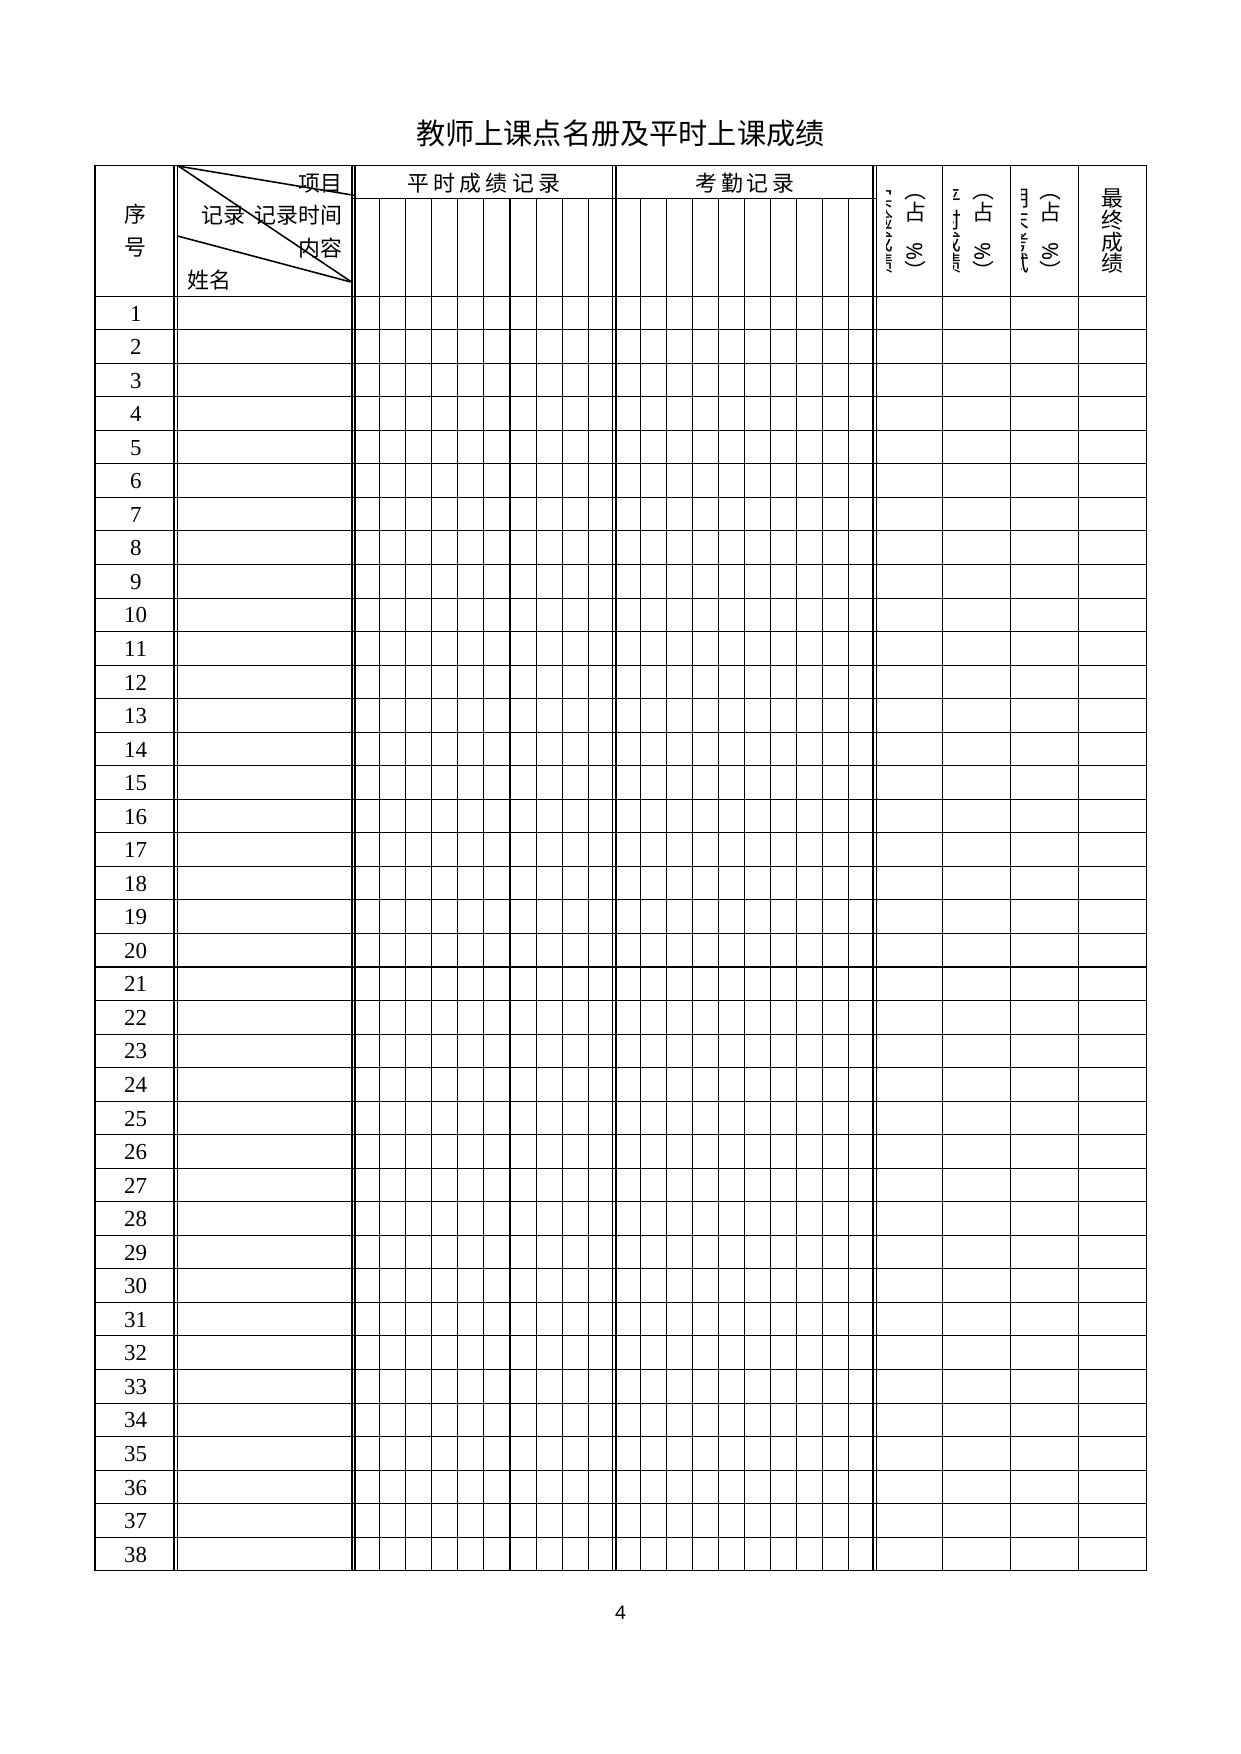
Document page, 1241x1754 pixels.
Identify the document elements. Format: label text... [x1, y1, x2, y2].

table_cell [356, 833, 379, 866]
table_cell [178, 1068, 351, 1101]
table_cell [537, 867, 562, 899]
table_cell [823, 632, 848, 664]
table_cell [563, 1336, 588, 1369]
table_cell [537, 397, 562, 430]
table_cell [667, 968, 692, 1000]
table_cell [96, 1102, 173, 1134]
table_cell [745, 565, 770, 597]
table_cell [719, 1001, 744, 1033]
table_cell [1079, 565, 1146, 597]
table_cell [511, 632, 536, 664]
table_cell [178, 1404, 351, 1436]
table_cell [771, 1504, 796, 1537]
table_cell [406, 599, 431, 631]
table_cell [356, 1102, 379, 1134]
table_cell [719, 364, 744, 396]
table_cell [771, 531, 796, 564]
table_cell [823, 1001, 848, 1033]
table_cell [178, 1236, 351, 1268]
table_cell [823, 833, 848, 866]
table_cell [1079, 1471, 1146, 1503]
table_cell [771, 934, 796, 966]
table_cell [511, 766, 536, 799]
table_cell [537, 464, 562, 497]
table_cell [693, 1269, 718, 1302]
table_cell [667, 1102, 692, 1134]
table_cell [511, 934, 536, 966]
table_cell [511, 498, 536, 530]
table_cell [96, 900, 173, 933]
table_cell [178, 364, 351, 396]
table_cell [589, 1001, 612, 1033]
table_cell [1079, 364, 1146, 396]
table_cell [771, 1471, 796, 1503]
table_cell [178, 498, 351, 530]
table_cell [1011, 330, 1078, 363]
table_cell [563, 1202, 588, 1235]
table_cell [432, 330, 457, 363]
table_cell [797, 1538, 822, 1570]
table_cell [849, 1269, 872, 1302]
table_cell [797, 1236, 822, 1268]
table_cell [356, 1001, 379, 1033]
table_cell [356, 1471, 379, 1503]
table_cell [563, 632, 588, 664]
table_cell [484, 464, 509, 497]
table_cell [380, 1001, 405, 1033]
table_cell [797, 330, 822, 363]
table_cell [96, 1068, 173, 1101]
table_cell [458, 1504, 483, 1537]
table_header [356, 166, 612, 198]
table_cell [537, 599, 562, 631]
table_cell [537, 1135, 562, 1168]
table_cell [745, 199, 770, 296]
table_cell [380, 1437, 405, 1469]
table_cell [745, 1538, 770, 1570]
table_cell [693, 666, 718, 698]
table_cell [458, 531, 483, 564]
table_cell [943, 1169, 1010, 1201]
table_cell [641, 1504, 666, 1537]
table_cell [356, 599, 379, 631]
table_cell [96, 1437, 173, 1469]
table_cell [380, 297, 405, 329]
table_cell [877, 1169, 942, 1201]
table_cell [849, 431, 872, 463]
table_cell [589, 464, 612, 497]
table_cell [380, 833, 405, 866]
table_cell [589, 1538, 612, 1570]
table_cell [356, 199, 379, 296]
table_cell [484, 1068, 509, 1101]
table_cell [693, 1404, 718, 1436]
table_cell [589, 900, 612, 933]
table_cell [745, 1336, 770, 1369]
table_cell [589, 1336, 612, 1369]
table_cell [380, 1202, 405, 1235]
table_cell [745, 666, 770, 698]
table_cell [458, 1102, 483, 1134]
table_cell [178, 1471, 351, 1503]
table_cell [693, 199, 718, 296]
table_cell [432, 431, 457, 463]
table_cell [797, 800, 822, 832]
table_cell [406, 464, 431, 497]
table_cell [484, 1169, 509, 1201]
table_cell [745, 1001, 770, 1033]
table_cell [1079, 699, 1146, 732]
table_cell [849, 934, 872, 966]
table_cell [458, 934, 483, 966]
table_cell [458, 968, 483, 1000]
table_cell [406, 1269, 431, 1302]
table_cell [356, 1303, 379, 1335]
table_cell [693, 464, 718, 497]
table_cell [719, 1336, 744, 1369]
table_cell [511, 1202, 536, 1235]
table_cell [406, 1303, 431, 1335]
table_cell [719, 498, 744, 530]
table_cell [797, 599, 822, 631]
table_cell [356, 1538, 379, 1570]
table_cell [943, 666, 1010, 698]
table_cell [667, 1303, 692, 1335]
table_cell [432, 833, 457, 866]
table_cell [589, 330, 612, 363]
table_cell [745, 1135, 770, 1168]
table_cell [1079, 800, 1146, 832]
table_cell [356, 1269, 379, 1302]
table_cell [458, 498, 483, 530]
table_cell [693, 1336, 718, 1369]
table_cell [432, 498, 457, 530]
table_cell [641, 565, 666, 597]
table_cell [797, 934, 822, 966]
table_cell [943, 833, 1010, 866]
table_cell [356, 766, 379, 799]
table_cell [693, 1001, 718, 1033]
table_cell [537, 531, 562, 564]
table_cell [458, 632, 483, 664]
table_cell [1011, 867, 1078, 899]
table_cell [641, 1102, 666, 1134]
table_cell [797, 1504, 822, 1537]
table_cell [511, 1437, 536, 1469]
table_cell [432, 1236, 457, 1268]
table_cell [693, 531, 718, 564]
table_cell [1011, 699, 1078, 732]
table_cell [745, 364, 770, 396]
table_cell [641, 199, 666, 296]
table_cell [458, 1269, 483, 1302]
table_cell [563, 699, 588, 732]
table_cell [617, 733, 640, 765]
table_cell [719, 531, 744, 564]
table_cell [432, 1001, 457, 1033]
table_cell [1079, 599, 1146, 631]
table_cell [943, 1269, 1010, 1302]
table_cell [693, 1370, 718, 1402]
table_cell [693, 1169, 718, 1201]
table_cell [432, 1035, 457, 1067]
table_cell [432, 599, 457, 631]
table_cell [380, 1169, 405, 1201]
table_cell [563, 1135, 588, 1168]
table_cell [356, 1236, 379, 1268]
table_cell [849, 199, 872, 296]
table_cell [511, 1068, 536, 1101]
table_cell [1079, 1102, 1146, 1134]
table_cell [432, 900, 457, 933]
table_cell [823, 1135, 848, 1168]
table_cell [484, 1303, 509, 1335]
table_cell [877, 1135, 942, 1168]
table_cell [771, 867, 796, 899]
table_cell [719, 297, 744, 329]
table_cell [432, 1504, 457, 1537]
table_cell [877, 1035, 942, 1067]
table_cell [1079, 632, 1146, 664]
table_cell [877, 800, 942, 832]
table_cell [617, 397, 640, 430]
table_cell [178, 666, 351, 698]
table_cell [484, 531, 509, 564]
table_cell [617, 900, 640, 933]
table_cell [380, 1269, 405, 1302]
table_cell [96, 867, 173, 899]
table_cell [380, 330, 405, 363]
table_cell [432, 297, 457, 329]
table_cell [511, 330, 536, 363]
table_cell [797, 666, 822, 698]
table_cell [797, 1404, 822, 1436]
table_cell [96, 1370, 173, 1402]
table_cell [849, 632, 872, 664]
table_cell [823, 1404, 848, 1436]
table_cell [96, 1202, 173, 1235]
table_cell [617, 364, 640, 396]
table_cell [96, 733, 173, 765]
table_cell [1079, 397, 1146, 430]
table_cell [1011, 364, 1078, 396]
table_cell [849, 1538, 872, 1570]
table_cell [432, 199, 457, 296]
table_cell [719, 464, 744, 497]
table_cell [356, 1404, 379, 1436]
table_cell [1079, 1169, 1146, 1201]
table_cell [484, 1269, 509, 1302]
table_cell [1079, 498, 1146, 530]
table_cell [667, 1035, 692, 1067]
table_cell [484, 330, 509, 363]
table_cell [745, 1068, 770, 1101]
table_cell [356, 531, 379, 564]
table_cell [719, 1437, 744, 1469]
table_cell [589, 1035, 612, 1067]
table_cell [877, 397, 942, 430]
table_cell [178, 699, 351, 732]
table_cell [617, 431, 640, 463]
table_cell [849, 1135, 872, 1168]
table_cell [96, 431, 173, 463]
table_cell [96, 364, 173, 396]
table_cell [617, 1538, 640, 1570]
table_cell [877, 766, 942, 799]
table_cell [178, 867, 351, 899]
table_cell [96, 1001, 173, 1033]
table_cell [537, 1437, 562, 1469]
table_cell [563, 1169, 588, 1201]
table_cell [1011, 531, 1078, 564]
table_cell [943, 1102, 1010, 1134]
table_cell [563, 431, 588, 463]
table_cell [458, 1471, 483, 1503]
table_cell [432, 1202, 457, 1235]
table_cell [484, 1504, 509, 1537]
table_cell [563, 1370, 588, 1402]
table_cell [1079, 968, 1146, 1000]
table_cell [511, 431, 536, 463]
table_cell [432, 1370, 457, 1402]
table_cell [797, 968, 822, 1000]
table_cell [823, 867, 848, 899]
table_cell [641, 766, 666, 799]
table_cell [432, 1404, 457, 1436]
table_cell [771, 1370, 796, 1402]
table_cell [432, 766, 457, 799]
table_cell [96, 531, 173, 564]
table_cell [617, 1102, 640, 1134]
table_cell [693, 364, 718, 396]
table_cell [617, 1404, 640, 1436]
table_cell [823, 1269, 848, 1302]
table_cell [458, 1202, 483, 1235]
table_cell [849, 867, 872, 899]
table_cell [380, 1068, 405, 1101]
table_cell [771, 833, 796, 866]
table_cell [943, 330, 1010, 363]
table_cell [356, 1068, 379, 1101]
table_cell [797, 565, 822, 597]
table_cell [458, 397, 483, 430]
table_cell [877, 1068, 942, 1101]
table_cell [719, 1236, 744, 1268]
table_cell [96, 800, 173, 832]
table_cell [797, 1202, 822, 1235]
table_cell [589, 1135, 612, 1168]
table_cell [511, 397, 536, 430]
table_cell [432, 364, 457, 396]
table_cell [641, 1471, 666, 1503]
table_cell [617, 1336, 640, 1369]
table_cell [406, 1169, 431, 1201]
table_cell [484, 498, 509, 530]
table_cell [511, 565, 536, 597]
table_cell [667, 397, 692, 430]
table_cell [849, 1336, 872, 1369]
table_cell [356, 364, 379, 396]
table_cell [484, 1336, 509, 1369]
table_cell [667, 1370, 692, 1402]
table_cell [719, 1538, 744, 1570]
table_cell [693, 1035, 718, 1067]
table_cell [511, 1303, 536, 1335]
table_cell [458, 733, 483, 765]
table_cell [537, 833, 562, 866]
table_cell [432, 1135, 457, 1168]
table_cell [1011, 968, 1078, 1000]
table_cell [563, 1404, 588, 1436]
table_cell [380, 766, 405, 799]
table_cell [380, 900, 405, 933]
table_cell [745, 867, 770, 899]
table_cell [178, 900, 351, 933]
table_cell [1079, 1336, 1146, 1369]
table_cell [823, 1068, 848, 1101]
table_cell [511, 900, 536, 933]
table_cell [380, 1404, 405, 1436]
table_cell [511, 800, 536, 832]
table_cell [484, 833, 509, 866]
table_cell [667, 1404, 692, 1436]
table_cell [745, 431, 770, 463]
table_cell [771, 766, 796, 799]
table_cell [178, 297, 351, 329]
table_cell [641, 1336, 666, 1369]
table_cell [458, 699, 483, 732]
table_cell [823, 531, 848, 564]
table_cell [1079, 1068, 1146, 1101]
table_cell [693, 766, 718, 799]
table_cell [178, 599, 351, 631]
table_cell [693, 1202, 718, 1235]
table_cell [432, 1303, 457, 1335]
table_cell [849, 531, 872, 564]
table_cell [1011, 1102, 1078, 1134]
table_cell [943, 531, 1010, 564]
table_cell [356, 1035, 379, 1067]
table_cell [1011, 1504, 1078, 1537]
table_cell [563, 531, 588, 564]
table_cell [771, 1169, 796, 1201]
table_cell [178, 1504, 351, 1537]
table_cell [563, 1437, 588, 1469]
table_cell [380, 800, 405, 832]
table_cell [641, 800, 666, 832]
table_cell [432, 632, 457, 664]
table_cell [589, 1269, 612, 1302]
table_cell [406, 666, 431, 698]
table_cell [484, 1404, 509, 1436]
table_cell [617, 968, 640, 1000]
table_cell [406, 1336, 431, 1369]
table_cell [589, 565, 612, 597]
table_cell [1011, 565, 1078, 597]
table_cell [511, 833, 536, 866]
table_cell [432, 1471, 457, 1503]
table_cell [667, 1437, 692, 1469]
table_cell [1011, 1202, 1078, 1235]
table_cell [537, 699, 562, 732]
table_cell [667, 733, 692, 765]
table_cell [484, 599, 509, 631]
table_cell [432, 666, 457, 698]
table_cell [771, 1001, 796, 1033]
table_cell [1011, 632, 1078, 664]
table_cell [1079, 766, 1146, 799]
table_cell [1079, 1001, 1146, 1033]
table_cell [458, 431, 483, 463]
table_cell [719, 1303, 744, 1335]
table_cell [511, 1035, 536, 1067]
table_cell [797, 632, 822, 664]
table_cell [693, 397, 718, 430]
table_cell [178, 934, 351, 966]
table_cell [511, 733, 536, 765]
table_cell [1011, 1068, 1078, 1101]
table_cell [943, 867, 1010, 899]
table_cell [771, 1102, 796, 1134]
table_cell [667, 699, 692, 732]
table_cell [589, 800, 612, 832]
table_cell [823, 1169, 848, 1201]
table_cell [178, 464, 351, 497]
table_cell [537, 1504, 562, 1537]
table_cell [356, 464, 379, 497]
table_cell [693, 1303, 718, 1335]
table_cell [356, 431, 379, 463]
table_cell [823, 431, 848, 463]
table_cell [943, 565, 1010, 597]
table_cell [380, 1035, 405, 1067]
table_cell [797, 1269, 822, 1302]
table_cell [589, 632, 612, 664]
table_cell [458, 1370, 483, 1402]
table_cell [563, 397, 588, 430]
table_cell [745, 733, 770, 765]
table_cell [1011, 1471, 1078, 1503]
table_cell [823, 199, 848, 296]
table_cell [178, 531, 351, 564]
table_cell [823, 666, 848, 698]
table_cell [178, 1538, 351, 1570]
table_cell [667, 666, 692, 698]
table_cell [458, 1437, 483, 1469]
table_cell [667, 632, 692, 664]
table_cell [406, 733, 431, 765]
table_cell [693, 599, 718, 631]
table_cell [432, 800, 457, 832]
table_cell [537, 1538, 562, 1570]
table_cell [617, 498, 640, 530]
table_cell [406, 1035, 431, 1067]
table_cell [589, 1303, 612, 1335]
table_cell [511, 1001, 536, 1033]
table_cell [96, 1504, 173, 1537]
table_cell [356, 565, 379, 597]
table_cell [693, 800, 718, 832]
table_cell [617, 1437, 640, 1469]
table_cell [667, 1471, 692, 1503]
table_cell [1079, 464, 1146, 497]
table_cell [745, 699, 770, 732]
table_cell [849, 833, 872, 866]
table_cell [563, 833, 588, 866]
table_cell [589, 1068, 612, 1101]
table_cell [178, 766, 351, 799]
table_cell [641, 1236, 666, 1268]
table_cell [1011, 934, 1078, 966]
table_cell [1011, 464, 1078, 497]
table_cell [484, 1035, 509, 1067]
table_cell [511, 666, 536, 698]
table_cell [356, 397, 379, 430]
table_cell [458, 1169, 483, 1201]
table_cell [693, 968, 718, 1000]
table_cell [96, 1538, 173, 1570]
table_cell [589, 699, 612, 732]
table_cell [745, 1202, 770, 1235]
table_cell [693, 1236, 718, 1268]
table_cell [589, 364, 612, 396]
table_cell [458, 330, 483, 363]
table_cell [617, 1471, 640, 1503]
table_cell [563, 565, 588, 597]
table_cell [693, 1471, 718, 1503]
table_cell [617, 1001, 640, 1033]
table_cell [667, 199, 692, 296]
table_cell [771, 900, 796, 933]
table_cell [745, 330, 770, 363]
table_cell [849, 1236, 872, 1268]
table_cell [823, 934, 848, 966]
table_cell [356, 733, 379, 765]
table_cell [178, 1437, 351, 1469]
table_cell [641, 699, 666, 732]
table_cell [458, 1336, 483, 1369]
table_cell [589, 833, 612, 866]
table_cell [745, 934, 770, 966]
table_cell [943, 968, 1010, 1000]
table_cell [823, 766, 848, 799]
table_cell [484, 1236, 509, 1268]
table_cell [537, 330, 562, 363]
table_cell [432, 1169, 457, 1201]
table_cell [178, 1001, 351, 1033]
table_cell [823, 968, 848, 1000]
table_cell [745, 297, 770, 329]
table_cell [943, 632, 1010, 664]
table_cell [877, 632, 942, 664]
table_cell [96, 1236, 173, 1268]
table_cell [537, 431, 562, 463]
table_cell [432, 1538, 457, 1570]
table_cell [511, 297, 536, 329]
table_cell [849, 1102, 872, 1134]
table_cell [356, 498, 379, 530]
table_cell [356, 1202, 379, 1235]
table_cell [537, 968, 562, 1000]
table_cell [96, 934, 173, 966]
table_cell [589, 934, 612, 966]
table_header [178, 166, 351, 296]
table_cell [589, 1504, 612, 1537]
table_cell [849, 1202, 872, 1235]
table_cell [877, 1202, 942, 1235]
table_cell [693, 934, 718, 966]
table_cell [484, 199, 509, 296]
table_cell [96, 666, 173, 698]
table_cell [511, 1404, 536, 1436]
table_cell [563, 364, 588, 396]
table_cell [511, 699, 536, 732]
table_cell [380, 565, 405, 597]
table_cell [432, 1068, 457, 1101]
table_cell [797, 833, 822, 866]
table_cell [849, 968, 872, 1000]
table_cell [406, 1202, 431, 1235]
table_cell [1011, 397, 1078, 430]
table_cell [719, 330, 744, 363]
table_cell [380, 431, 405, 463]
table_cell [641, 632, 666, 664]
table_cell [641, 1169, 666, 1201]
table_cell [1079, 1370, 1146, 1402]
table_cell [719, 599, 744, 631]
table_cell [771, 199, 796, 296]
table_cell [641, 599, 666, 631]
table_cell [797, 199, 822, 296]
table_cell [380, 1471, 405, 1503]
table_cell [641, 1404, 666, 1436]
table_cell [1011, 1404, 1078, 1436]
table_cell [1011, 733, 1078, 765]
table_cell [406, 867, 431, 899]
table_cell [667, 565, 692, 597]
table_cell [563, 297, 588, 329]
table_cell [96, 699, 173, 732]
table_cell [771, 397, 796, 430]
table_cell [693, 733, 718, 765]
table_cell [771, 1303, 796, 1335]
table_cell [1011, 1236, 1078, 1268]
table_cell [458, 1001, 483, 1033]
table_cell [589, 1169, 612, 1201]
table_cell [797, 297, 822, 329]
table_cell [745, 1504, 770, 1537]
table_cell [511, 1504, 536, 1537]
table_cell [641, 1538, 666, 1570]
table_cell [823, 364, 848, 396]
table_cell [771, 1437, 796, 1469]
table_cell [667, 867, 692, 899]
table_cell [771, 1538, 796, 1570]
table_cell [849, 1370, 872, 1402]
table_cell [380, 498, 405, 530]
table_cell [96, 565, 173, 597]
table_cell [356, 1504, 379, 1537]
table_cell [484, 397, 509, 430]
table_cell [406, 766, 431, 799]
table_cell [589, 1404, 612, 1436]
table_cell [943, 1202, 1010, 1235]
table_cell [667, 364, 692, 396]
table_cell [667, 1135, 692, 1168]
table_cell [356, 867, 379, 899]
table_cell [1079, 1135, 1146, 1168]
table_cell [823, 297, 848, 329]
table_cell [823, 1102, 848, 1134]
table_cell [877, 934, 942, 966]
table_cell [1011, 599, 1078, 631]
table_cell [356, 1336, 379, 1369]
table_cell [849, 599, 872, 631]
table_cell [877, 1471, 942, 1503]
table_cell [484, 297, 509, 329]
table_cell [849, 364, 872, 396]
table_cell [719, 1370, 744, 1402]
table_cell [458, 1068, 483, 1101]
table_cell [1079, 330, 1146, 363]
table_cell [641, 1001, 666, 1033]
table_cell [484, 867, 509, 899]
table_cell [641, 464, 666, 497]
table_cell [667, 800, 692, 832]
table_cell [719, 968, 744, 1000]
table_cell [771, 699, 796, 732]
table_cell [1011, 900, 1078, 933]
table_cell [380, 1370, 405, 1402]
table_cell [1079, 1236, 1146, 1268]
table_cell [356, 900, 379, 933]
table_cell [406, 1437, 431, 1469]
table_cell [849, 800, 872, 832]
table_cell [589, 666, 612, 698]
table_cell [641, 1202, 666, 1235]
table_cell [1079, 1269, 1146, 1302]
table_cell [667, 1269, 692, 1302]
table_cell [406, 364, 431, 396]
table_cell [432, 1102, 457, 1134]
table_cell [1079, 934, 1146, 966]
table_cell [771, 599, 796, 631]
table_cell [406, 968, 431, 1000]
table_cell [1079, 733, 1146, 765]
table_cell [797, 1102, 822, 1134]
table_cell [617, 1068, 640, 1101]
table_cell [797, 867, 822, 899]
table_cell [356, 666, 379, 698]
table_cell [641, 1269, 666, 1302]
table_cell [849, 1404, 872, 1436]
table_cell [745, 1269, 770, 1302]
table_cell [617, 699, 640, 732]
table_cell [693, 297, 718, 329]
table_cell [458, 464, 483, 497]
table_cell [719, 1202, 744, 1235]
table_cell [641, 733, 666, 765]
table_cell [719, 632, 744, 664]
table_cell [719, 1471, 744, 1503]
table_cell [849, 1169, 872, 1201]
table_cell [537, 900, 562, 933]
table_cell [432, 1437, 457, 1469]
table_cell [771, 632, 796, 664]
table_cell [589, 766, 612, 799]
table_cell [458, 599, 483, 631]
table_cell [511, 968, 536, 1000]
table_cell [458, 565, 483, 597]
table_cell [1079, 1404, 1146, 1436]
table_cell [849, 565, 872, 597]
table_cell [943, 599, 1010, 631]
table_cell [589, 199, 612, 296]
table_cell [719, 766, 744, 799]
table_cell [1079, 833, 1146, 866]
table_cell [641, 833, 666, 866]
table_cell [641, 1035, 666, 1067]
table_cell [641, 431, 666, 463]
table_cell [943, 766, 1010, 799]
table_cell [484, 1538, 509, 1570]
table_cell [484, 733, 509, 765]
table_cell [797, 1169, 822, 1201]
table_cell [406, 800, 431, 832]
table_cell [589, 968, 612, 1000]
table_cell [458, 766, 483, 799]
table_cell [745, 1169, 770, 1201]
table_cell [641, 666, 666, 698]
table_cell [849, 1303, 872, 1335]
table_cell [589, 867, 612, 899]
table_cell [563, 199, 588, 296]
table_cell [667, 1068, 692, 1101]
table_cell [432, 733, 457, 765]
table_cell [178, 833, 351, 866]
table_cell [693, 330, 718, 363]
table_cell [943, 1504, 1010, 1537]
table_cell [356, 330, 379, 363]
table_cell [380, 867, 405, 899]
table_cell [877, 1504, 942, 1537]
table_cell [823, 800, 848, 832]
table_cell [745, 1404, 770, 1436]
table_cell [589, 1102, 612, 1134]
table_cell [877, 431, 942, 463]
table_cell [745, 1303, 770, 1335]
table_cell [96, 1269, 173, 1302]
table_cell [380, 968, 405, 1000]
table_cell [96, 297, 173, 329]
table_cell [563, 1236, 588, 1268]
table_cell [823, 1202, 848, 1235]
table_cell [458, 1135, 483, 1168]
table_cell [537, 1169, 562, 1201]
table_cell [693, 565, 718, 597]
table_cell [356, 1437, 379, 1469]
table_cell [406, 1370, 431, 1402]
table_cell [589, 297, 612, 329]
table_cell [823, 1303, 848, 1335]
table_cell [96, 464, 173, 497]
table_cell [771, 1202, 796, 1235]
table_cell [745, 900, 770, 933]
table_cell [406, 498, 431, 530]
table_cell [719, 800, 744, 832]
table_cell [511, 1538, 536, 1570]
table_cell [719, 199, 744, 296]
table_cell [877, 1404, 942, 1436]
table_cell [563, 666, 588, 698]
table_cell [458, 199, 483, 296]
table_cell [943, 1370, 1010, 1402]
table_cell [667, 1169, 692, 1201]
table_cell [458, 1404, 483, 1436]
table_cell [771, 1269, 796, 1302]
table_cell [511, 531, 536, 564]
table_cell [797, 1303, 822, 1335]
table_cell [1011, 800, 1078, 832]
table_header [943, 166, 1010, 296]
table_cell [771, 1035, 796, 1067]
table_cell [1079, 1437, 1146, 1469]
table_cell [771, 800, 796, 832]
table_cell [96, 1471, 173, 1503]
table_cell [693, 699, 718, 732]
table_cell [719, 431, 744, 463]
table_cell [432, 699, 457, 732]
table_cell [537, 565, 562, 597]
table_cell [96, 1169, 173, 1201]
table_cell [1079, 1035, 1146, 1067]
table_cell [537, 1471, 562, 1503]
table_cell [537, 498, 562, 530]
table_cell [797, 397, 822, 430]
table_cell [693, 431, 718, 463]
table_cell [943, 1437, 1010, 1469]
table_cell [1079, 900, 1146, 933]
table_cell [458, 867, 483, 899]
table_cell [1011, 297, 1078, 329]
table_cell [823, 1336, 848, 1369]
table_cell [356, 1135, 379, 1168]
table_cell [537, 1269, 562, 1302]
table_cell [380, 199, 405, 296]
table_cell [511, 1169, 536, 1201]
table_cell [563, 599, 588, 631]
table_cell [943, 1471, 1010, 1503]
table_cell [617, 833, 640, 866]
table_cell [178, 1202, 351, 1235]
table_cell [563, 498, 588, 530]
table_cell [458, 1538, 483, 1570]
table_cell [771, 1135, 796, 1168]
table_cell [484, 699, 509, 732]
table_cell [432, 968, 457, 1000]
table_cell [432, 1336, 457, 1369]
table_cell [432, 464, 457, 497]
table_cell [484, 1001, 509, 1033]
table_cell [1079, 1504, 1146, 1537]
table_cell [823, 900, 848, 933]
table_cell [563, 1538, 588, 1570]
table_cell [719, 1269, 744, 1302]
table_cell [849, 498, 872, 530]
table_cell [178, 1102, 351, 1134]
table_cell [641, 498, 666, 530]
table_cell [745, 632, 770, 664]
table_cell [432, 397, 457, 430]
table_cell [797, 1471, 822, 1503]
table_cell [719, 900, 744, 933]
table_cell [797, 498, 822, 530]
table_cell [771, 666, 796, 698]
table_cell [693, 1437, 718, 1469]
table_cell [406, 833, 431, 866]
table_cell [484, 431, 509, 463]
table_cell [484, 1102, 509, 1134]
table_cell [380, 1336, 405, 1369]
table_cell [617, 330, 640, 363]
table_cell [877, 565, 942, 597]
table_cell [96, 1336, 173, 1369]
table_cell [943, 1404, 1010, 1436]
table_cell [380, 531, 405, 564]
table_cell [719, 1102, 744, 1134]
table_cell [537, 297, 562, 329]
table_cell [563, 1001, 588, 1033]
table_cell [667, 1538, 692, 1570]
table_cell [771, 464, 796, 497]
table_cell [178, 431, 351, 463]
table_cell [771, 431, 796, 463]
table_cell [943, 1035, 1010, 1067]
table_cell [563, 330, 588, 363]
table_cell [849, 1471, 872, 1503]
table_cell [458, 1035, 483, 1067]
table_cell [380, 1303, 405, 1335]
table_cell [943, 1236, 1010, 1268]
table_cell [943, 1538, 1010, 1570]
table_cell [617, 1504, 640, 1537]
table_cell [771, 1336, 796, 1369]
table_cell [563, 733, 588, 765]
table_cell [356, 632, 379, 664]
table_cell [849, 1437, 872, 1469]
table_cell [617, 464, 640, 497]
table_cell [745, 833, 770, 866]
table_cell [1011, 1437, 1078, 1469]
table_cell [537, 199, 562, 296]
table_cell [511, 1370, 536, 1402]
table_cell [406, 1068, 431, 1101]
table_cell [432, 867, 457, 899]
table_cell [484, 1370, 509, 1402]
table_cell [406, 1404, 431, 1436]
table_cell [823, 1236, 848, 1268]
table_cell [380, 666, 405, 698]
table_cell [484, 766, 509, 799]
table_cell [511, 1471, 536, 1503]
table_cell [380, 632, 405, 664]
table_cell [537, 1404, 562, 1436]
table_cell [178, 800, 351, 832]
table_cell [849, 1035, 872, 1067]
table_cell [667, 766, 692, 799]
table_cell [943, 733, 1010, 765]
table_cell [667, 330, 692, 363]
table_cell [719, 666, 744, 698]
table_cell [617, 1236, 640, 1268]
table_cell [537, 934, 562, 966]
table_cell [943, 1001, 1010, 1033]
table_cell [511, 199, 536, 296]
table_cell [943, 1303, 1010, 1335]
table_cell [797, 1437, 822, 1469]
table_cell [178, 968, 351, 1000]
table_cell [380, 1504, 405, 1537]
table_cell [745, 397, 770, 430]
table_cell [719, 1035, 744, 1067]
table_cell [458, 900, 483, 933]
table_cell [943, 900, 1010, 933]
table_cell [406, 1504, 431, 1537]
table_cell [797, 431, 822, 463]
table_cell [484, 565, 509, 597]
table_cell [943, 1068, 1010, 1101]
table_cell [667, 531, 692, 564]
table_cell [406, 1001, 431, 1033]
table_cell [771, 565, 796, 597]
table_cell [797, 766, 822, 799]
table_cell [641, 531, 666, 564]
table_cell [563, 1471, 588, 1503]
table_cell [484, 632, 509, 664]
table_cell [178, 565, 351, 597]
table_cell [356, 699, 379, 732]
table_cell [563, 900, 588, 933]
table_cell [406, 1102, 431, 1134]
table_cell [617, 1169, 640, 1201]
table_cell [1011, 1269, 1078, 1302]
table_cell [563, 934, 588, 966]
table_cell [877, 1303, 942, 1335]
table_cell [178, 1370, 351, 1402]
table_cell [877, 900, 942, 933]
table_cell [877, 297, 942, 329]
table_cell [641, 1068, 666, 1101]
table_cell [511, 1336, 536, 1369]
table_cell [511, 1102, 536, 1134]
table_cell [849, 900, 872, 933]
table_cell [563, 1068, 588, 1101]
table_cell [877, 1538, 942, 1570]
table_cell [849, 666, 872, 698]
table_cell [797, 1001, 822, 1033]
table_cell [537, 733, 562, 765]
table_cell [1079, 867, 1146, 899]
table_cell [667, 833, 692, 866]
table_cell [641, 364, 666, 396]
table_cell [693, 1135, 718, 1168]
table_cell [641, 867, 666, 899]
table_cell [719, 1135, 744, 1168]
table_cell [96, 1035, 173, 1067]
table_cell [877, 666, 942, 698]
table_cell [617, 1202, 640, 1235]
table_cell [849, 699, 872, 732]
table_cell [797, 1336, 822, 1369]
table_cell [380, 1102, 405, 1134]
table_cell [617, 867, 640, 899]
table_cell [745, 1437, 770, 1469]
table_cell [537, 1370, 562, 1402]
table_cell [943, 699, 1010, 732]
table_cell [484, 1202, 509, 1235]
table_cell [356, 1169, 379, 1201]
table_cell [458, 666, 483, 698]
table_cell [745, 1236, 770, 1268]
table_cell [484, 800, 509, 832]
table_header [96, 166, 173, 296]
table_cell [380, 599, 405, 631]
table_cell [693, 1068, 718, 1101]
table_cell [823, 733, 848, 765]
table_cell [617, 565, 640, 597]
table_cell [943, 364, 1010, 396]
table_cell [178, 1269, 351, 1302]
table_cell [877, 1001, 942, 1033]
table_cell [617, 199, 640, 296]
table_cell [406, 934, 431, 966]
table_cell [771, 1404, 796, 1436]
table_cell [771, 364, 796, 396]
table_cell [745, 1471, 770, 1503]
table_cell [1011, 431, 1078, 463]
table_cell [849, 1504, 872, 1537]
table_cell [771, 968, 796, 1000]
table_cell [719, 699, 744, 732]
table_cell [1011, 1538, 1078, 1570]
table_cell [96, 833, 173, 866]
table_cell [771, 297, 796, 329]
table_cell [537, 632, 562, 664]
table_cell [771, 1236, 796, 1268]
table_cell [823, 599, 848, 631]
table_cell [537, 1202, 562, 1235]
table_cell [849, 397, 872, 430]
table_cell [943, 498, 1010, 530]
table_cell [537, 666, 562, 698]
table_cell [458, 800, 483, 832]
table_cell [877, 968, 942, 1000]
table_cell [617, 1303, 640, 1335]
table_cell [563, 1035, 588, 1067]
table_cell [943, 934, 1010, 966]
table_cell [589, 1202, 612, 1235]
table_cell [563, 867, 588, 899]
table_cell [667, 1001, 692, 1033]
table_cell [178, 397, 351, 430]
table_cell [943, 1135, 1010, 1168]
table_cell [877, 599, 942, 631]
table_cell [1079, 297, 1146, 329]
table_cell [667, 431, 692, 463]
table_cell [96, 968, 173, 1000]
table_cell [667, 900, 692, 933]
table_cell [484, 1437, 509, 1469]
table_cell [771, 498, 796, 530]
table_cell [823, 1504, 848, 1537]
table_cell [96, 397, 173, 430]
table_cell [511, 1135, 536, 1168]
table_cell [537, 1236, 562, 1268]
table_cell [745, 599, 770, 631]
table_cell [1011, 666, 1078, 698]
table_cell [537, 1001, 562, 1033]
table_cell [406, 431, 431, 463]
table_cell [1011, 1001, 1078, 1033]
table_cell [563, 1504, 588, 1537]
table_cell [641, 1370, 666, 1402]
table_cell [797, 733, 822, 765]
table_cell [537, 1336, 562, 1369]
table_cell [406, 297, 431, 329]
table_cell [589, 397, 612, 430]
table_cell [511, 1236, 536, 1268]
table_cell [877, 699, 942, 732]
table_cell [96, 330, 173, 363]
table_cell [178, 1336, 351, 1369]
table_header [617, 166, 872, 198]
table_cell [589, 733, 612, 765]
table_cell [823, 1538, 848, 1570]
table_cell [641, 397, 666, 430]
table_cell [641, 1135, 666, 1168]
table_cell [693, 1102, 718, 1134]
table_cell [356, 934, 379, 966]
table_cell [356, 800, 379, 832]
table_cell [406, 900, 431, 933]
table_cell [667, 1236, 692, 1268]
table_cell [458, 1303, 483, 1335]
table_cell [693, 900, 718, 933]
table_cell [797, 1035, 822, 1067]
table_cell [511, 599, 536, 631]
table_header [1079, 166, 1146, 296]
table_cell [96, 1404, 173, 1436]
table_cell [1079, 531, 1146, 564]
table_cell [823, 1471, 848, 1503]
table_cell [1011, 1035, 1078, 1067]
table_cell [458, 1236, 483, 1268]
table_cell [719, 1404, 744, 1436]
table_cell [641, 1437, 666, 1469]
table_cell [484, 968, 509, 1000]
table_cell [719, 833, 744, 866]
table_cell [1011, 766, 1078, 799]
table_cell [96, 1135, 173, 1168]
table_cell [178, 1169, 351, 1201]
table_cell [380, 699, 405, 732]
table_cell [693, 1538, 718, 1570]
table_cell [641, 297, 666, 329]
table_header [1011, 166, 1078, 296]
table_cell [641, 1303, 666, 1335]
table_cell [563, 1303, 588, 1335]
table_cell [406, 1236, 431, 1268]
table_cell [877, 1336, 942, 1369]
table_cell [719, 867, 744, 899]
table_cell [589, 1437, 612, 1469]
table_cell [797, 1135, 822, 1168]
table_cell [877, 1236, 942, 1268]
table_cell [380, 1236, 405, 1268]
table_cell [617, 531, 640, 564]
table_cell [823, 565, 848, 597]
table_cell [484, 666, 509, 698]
text 教师上课点名册及平时上课成绩 [94, 99, 1146, 164]
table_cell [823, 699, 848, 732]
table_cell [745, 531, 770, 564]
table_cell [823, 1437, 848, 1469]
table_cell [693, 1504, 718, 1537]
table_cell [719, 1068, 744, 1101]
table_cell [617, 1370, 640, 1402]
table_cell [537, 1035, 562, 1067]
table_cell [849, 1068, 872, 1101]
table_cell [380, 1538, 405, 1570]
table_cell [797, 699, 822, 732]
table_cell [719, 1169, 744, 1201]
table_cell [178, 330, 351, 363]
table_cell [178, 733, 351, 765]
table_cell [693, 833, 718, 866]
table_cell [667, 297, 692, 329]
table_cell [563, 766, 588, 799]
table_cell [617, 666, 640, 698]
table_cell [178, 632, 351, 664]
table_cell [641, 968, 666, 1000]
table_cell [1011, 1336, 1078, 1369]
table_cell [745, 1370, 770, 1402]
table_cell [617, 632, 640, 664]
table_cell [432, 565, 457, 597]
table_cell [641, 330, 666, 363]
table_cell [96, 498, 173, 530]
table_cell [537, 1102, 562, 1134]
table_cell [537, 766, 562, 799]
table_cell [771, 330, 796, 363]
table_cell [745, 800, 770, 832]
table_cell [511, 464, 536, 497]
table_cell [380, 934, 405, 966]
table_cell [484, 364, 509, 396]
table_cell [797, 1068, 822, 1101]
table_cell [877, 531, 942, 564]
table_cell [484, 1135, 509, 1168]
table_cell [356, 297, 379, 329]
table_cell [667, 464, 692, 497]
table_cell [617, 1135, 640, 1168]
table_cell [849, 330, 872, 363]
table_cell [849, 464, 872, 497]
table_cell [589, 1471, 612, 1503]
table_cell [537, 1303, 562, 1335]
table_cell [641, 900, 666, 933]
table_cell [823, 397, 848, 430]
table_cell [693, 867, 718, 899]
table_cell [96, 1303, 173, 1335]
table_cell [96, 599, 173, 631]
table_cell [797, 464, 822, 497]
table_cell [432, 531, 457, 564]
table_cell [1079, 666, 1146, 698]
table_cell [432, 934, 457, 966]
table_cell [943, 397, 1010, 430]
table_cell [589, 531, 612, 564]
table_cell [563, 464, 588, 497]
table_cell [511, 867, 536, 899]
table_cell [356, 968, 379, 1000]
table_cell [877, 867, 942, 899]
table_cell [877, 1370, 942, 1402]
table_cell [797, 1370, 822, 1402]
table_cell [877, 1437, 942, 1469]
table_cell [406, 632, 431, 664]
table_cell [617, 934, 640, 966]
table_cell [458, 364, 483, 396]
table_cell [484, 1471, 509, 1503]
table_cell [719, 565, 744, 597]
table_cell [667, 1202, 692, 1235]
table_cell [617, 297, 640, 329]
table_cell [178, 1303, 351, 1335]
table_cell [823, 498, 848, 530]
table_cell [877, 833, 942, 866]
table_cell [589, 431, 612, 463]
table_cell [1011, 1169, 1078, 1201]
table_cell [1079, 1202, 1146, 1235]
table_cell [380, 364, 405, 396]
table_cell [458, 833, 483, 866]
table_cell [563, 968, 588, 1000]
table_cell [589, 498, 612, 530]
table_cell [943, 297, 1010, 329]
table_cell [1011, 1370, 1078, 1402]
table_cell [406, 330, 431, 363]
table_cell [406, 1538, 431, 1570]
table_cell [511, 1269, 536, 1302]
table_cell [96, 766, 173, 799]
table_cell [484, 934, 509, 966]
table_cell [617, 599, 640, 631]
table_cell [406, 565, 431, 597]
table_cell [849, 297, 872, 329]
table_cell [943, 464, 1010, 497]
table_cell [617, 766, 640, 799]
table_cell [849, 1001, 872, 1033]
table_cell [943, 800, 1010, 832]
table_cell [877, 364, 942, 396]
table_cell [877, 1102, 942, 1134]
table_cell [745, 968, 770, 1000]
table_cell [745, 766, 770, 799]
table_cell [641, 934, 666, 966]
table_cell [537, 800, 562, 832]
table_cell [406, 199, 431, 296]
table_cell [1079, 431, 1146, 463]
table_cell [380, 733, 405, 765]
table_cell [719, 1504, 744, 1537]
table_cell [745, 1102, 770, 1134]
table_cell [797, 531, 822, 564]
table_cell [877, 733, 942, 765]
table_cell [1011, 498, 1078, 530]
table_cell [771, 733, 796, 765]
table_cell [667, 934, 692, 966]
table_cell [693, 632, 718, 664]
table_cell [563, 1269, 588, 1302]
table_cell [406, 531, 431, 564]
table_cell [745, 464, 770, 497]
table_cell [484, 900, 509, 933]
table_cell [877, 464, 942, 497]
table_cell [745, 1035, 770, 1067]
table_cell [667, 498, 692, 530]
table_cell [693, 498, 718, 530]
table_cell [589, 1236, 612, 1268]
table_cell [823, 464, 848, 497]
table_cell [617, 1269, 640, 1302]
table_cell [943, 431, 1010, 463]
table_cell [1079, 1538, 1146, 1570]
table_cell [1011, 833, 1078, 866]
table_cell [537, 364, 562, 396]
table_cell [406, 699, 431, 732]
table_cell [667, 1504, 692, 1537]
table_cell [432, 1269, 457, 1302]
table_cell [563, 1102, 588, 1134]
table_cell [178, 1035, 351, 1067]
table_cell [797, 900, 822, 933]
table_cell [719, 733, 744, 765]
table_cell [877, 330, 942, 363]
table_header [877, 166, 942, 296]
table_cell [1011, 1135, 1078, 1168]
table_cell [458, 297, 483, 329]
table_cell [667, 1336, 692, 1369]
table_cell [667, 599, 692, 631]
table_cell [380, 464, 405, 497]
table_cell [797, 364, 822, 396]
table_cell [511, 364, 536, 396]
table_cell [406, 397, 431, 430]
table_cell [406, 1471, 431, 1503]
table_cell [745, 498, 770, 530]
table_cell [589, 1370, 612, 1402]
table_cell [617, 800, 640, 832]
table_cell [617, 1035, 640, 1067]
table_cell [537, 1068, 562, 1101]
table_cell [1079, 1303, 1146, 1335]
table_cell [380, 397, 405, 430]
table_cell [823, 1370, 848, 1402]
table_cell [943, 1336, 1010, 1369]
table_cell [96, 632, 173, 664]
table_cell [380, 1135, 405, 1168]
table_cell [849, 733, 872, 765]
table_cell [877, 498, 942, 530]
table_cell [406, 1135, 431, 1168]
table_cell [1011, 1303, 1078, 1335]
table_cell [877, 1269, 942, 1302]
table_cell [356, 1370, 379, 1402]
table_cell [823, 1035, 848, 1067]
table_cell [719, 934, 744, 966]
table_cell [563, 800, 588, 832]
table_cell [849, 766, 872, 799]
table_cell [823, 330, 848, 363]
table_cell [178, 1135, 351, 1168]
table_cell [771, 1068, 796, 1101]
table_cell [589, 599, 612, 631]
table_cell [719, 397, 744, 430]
